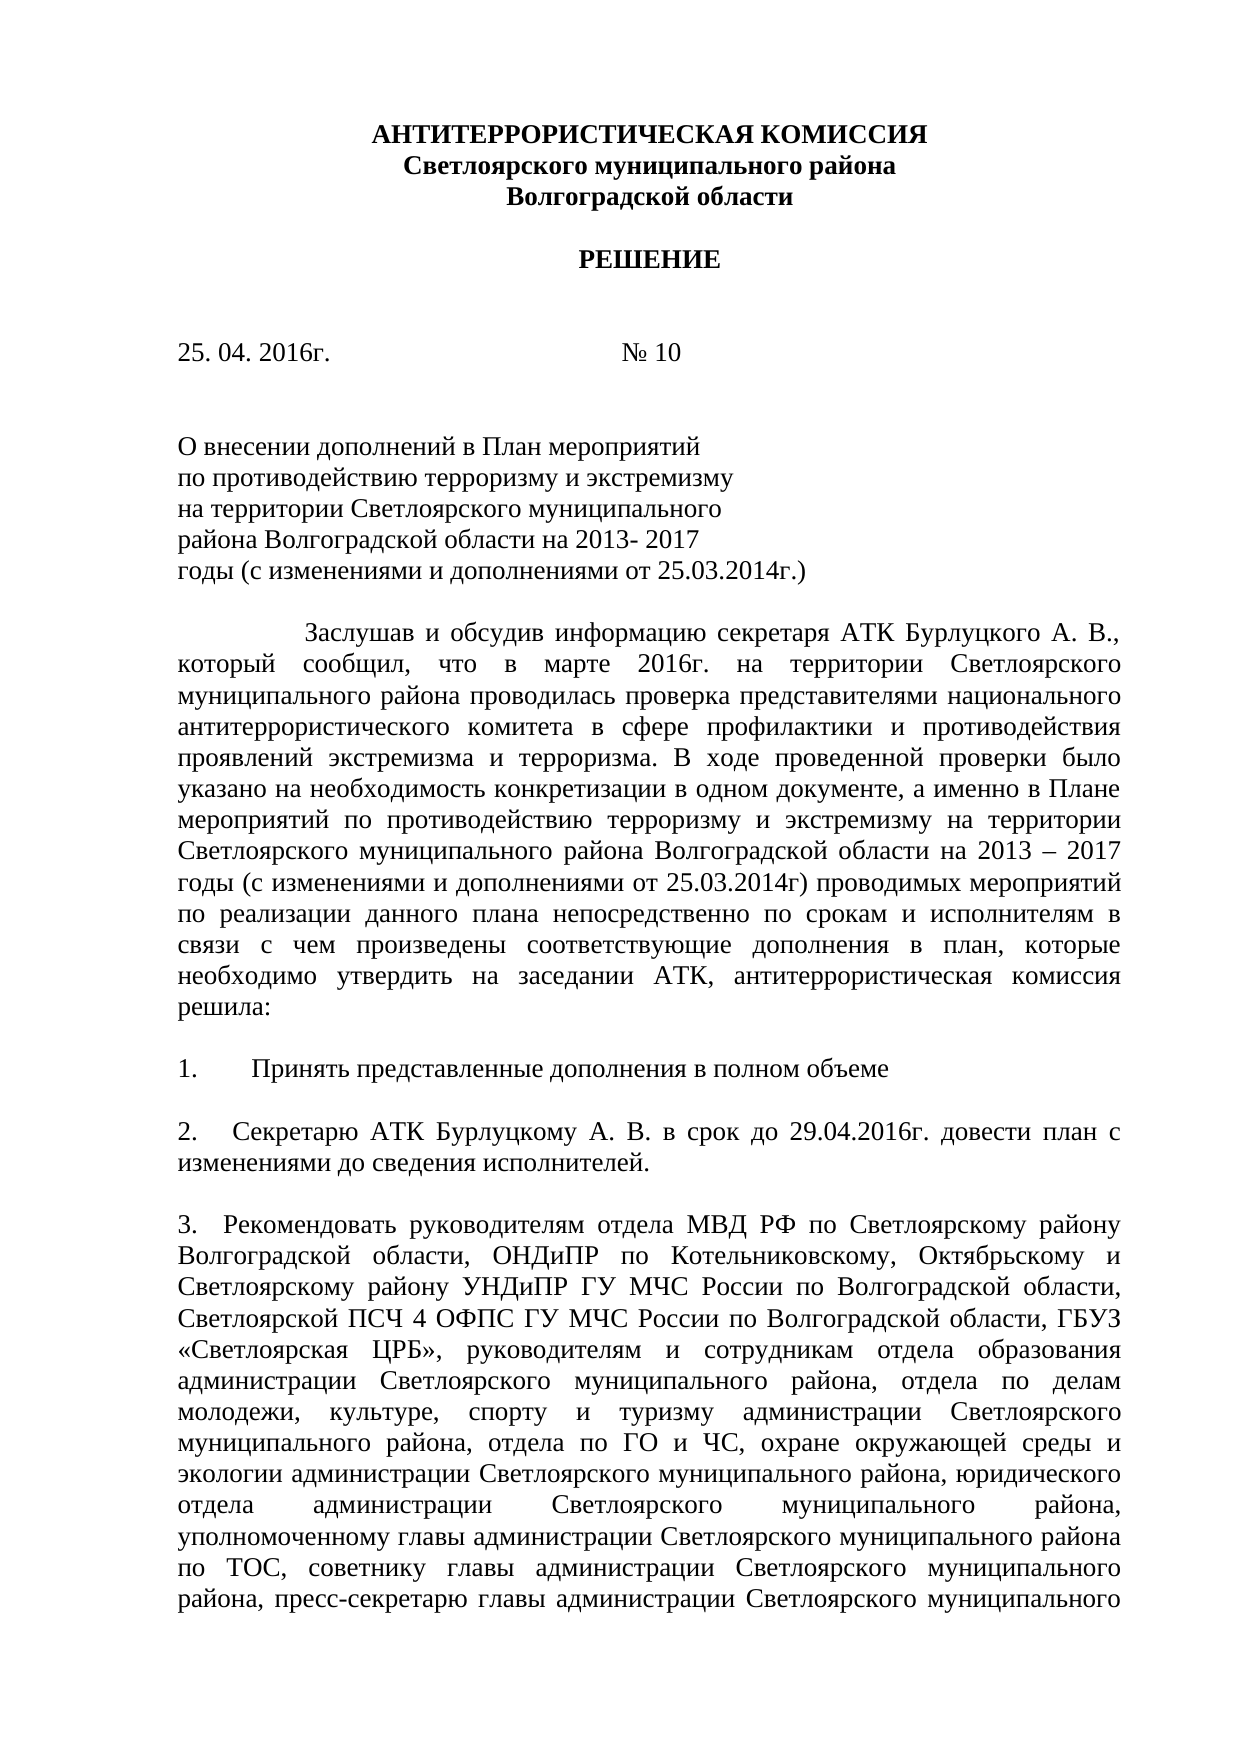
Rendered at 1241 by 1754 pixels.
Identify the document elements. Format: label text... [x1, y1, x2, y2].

text АНТИТЕРРОРИСТИЧЕСКАЯ КОМИССИЯ [177, 118, 1122, 149]
text Волгоградской области [177, 180, 1122, 212]
text 25. 04. 2016г. № 10 [177, 336, 1122, 367]
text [177, 1208, 1122, 1613]
text района Волгоградской области на 2013- 2017 [177, 523, 1122, 554]
text 2. Секретарю АТК Бурлуцкому А. В. в срок до 29.04.2016г. довести план с изменениями до сведения исполнителей. [177, 1115, 1122, 1177]
text Светлоярского муниципального района [177, 149, 1122, 180]
text Заслушав и обсудив информацию секретаря АТК Бурлуцкого А. В., который сообщил, что в марте 2016г. на территории Светлоярского муниципального района проводилась проверка представителями национального антитеррористического комитета в сфере профилактики и противодействия проявлений экстремизма и терроризма. В ходе проведенной проверки было указано на необходимость конкретизации в одном документе, а именно в Плане мероприятий по противодействию терроризму и экстремизму на территории Светлоярского муниципального района Волгоградской области на 2013 – 2017 годы (с изменениями и дополнениями от 25.03.2014г) проводимых мероприятий по реализации данного плана непосредственно по срокам и исполнителям в связи с чем произведены соответствующие дополнения в план, которые необходимо утвердить на заседании АТК, антитеррористическая комиссия решила: [177, 616, 1122, 1021]
text по противодействию терроризму и экстремизму [177, 461, 1122, 492]
text на территории Светлоярского муниципального [177, 492, 1122, 523]
text годы (с изменениями и дополнениями от 25.03.2014г.) [177, 554, 1122, 585]
list Принять представленные дополнения в полном объеме [177, 1052, 1122, 1084]
text О внесении дополнений в План мероприятий [177, 429, 1122, 461]
text РЕШЕНИЕ [177, 243, 1122, 274]
